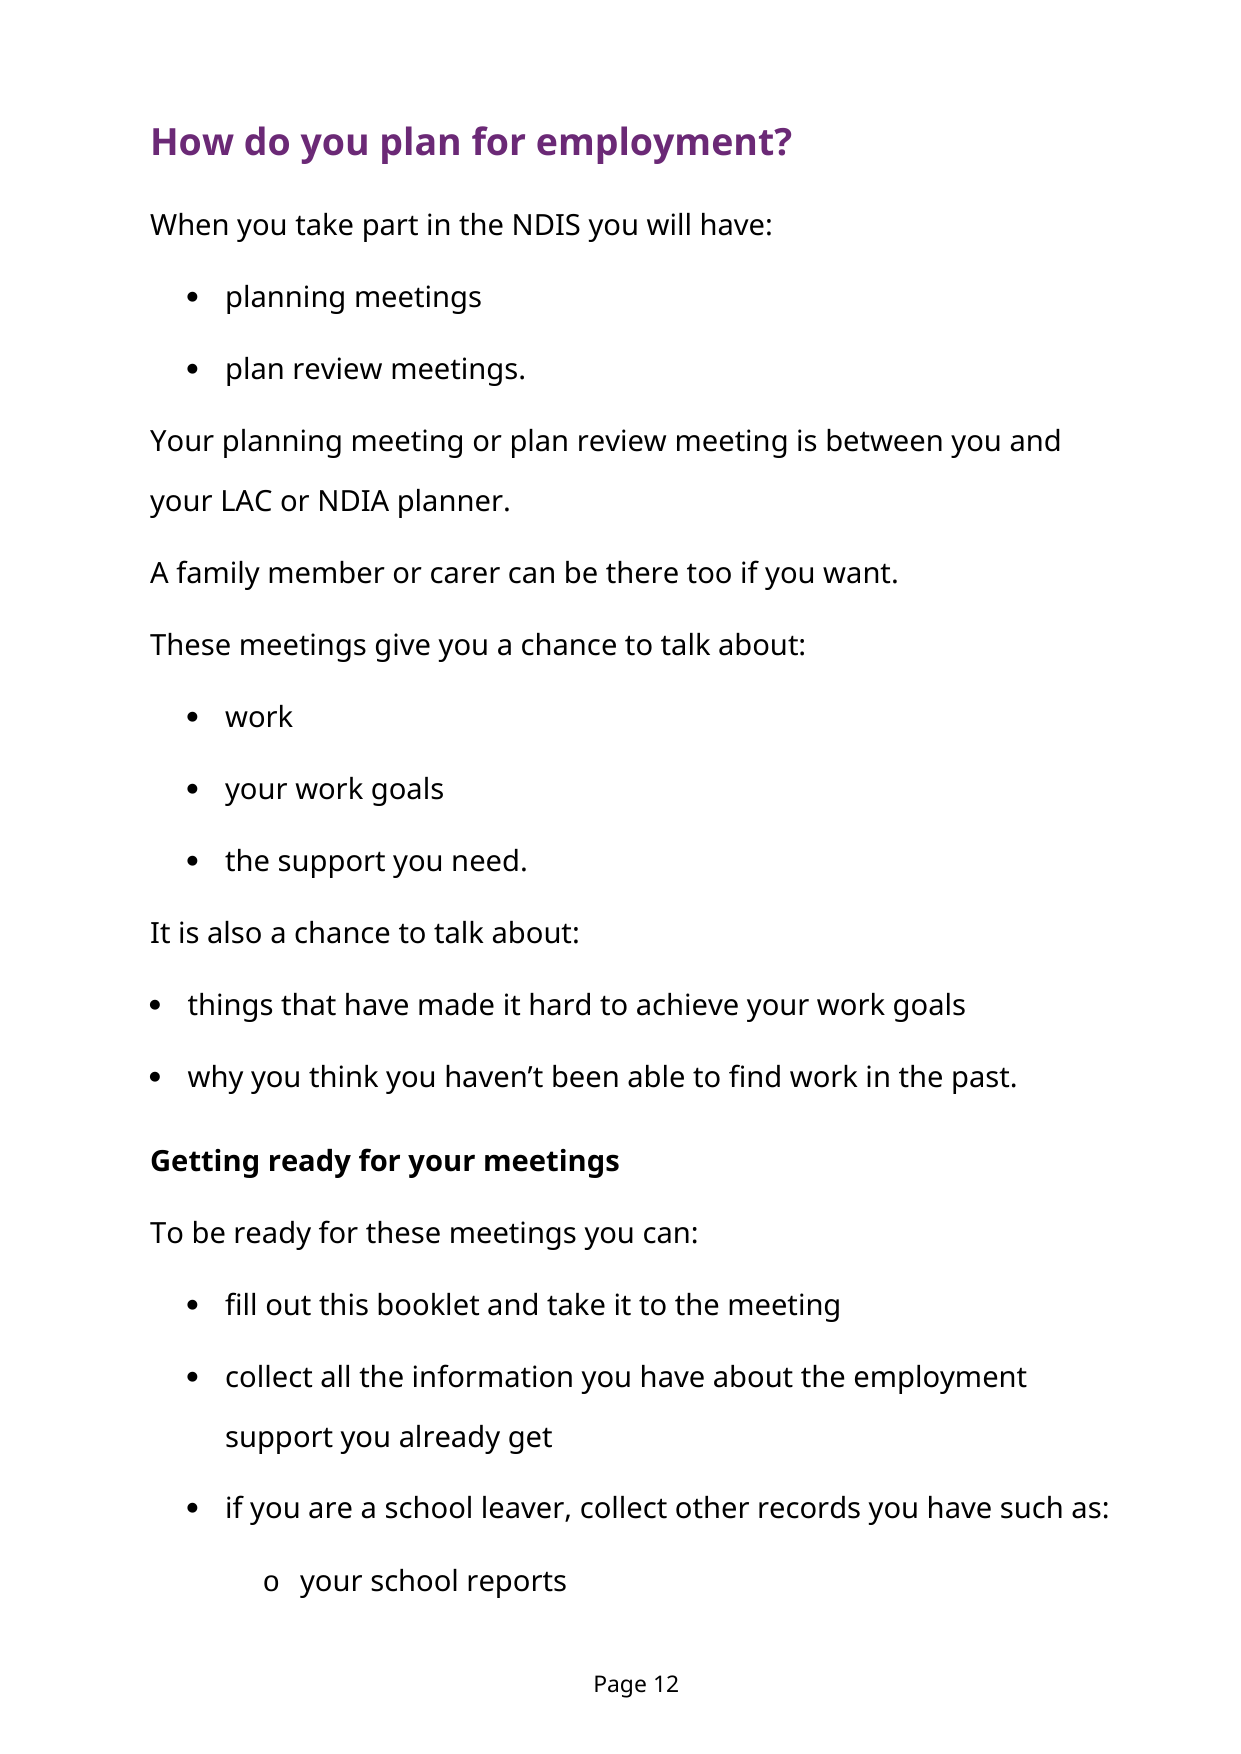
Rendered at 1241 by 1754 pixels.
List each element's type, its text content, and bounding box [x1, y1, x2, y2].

list things that have made it hard to achieve your work goals [150, 984, 1122, 1024]
list planning meetings [187, 277, 1122, 316]
list why you think you haven’t been able to find work in the past. [150, 1056, 1122, 1096]
list your work goals [187, 768, 1122, 808]
list work [187, 696, 1122, 736]
subtitle Getting ready for your meetings [150, 1140, 1122, 1180]
text A family member or carer can be there too if you want. [150, 552, 1122, 592]
list if you are a school leaver, collect other records you have such as: [187, 1488, 1122, 1527]
list collect all the information you have about the employment support you already get [187, 1356, 1122, 1456]
list the support you need. [187, 840, 1122, 880]
text To be ready for these meetings you can: [150, 1212, 1122, 1252]
text When you take part in the NDIS you will have: [150, 205, 1122, 244]
list plan review meetings. [187, 349, 1122, 388]
list fill out this booklet and take it to the meeting [187, 1284, 1122, 1324]
subtitle How do you plan for employment? [150, 116, 1122, 167]
text Your planning meeting or plan review meeting is between you and your LAC or NDIA planner. [150, 421, 1122, 520]
text These meetings give you a chance to talk about: [150, 624, 1122, 664]
text It is also a chance to talk about: [150, 912, 1122, 952]
list your school reports [262, 1560, 1122, 1600]
